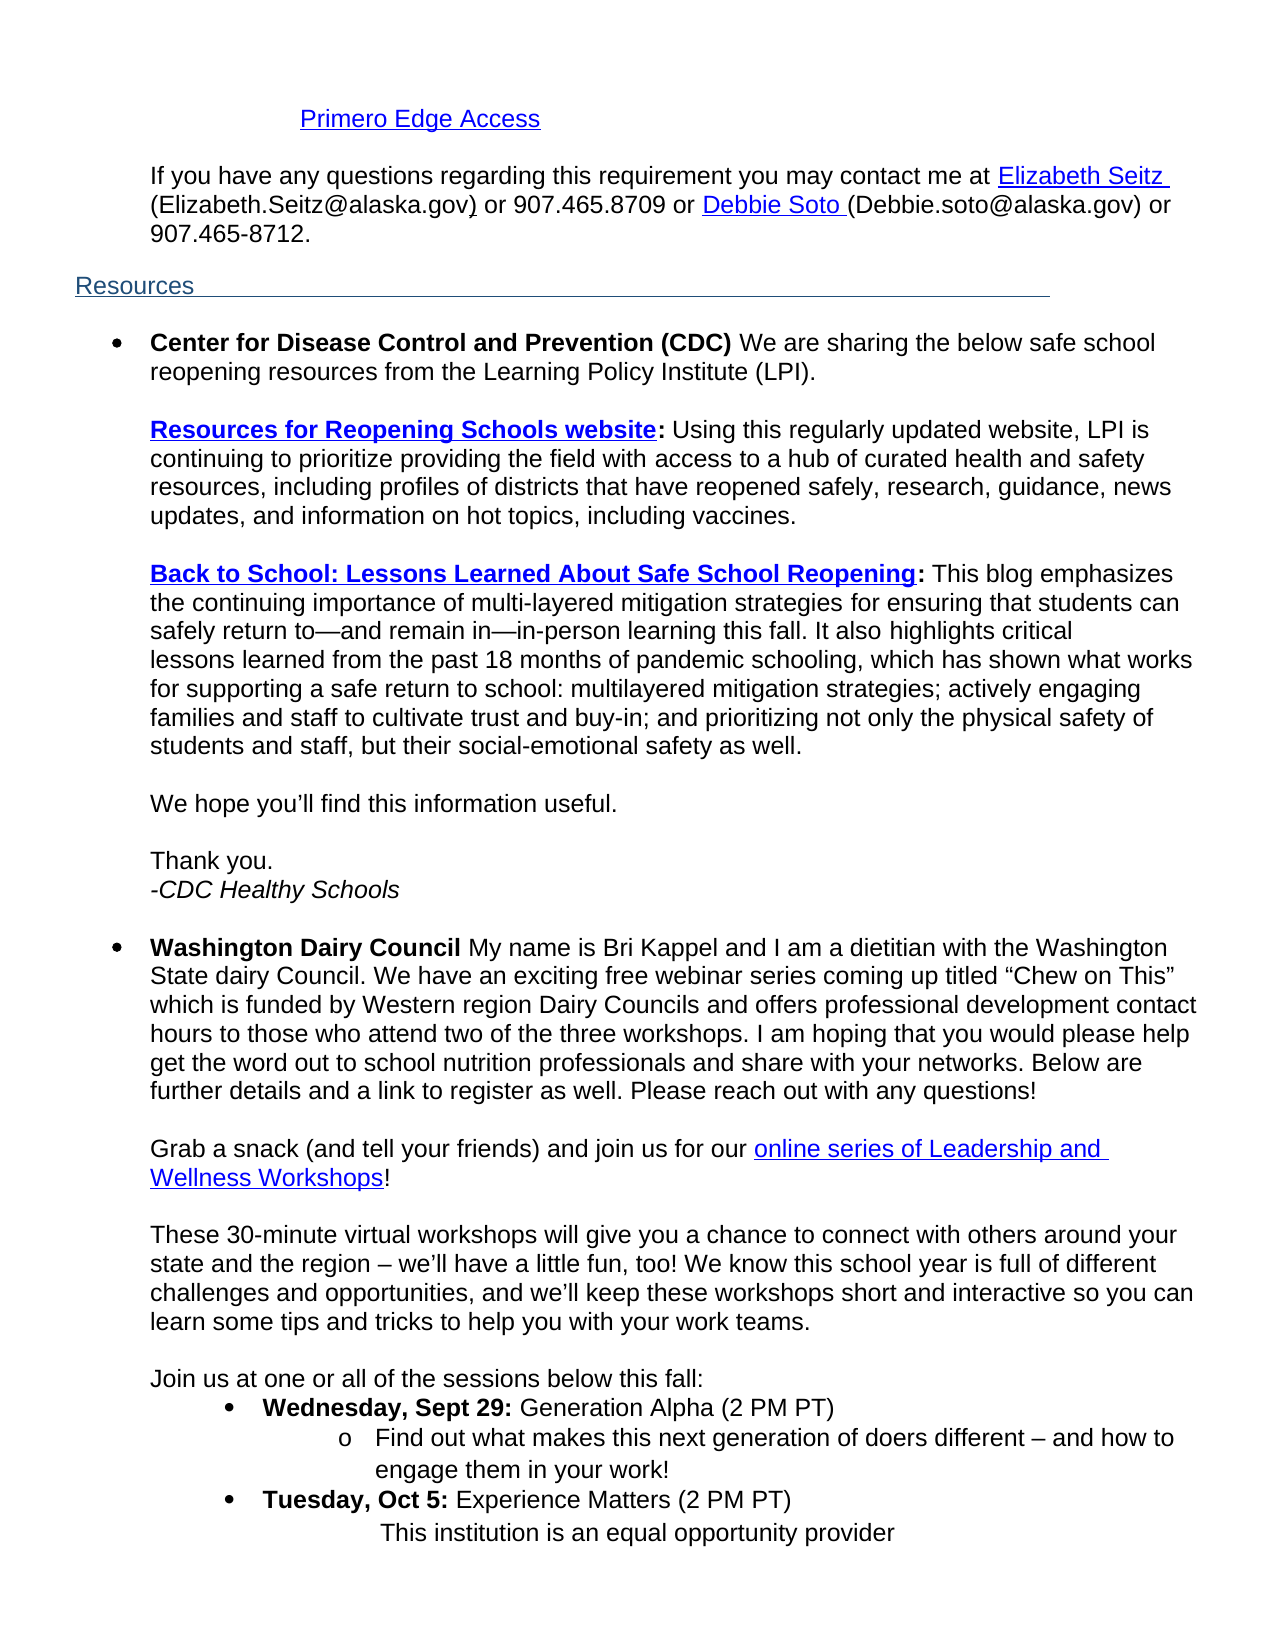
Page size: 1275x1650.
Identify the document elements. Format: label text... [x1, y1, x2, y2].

list Center for Disease Control and Prevention (CDC) We are sharing the below safe school reopening resources from the Learning Policy Institute (LPI). [112, 328, 1200, 386]
text Resources for Reopening Schools website: Using this regularly updated website, LPI is continuing to prioritize providing the field with access to a hub of curated health and safety resources, including profiles of districts that have reopened safely, research, guidance, news updates, and information on hot topics, including vaccines. [150, 415, 1200, 530]
subtitle Resources [75, 271, 1200, 299]
text Thank you. [150, 846, 1200, 875]
list Wednesday, Sept 29: Generation Alpha (2 PM PT) [225, 1393, 1200, 1422]
list If you have any questions regarding this requirement you may contact me at Elizabeth Seitz (Elizabeth.Seitz@alaska.gov) or 907.465.8709 or Debbie Soto (Debbie.soto@alaska.gov) or 907.465-8712. [150, 161, 1200, 247]
list Primero Edge Access [150, 104, 1200, 132]
text We hope you’ll find this information useful. [150, 789, 1200, 817]
list These 30-minute virtual workshops will give you a chance to connect with others around your state and the region – we’ll have a little fun, too! We know this school year is full of different challenges and opportunities, and we’ll keep these workshops short and interactive so you can learn some tips and tricks to help you with your work teams. [150, 1220, 1200, 1335]
list Washington Dairy Council My name is Bri Kappel and I am a dietitian with the Washington State dairy Council. We have an exciting free webinar series coming up titled “Chew on This” which is funded by Western region Dairy Councils and offers professional development contact hours to those who attend two of the three workshops. I am hoping that you would please help get the word out to school nutrition professionals and share with your networks. Below are further details and a link to register as well. Please reach out with any questions! [112, 932, 1200, 1105]
list Join us at one or all of the sessions below this fall: [150, 1364, 1200, 1393]
list Find out what makes this next generation of doers different – and how to engage them in your work! [337, 1423, 1200, 1484]
list Tuesday, Oct 5: Experience Matters (2 PM PT) [225, 1485, 1200, 1514]
text Grab a snack (and tell your friends) and join us for our online series of Leadership and Wellness Workshops! [150, 1134, 1200, 1191]
text -CDC Healthy Schools [150, 875, 1200, 904]
text Back to School: Lessons Learned About Safe School Reopening: This blog emphasizes the continuing importance of multi-layered mitigation strategies for ensuring that students can safely return to—and remain in—in-person learning this fall. It also highlights critical lessons learned from the past 18 months of pandemic schooling, which has shown what works for supporting a safe return to school: multilayered mitigation strategies; actively engaging families and staff to cultivate trust and buy-in; and prioritizing not only the physical safety of students and staff, but their social-emotional safety as well. [150, 559, 1200, 760]
